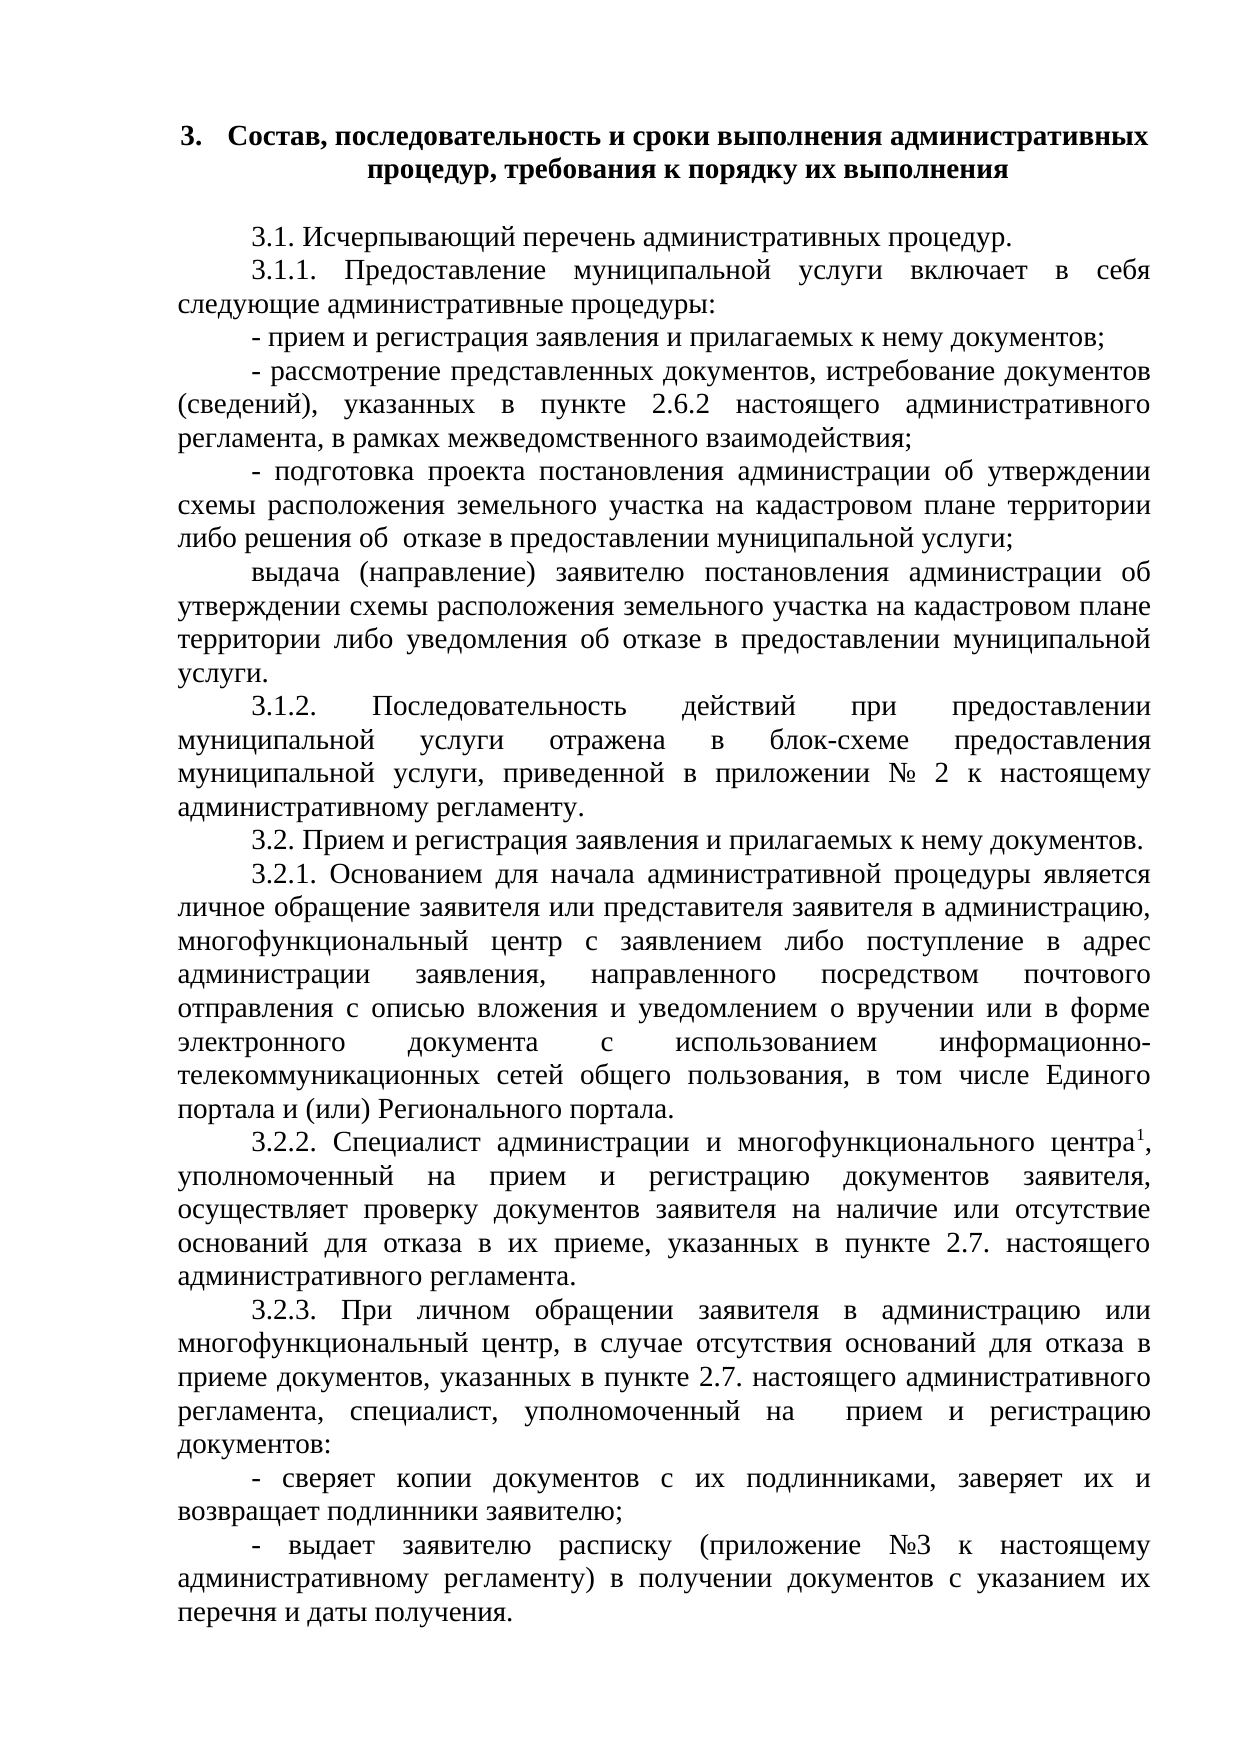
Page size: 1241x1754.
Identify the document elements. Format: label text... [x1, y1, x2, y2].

list Состав, последовательность и сроки выполнения административных процедур, требования к порядку их выполнения [177, 118, 1152, 185]
text - прием и регистрация заявления и прилагаемых к нему документов; [177, 319, 1152, 353]
text выдача (направление) заявителю постановления администрации об утверждении схемы расположения земельного участка на кадастровом плане территории либо уведомления об отказе в предоставлении муниципальной услуги. [177, 554, 1152, 688]
text 3.2. Прием и регистрация заявления и прилагаемых к нему документов. [177, 822, 1152, 856]
text 3.2.3. При личном обращении заявителя в администрацию или многофункциональный центр, в случае отсутствия оснований для отказа в приеме документов, указанных в пункте 2.7. настоящего административного регламента, специалист, уполномоченный на прием и регистрацию документов: [177, 1292, 1152, 1460]
text 3.2.2. Специалист администрации и многофункционального центра1, уполномоченный на прием и регистрацию документов заявителя, осуществляет проверку документов заявителя на наличие или отсутствие оснований для отказа в их приеме, указанных в пункте 2.7. настоящего административного регламента. [177, 1124, 1152, 1292]
text - сверяет копии документов с их подлинниками, заверяет их и возвращает подлинники заявителю; [177, 1460, 1152, 1527]
text 3.1. Исчерпывающий перечень административных процедур. [177, 219, 1152, 252]
text 3.1.2. Последовательность действий при предоставлении муниципальной услуги отражена в блок-схеме предоставления муниципальной услуги, приведенной в приложении № 2 к настоящему административному регламенту. [177, 688, 1152, 822]
text - выдает заявителю расписку (приложение №3 к настоящему административному регламенту) в получении документов с указанием их перечня и даты получения. [177, 1527, 1152, 1627]
text - подготовка проекта постановления администрации об утверждении схемы расположения земельного участка на кадастровом плане территории либо решения об отказе в предоставлении муниципальной услуги; [177, 453, 1152, 554]
text 3.2.1. Основанием для начала административной процедуры является личное обращение заявителя или представителя заявителя в администрацию, многофункциональный центр с заявлением либо поступление в адрес администрации заявления, направленного посредством почтового отправления с описью вложения и уведомлением о вручении или в форме электронного документа с использованием информационно-телекоммуникационных сетей общего пользования, в том числе Единого портала и (или) Регионального портала. [177, 856, 1152, 1124]
text - рассмотрение представленных документов, истребование документов (сведений), указанных в пункте 2.6.2 настоящего административного регламента, в рамках межведомственного взаимодействия; [177, 353, 1152, 453]
text 3.1.1. Предоставление муниципальной услуги включает в себя следующие административные процедуры: [177, 252, 1152, 319]
